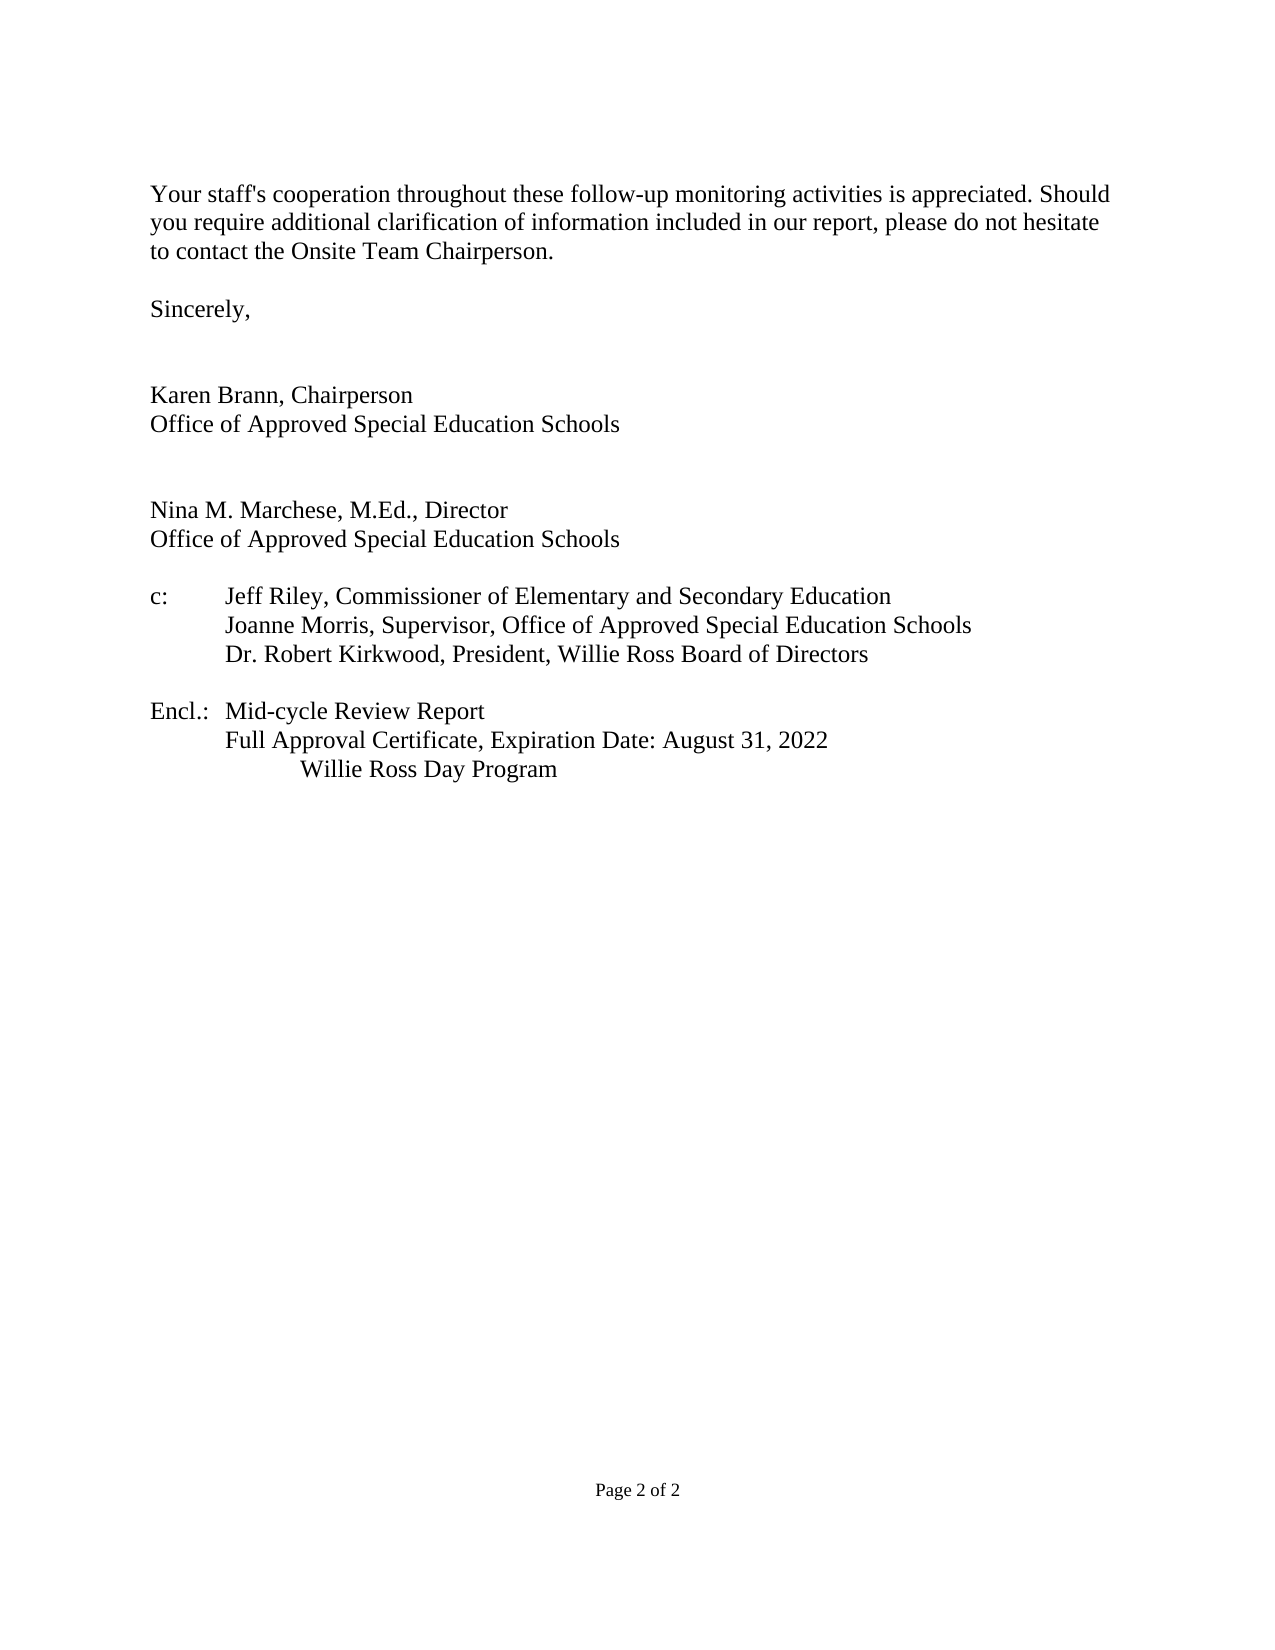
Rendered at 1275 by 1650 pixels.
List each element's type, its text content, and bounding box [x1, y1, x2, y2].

text Sincerely, [150, 294, 1125, 322]
text Office of Approved Special Education Schools [150, 409, 1125, 437]
text Office of Approved Special Education Schools [150, 524, 1125, 552]
text Joanne Morris, Supervisor, Office of Approved Special Education Schools [150, 610, 1125, 639]
text Dr. Robert Kirkwood, President, Willie Ross Board of Directors [150, 639, 1125, 667]
text Willie Ross Day Program [225, 754, 1125, 782]
text Nina M. Marchese, M.Ed., Director [150, 495, 1125, 524]
text Your staff's cooperation throughout these follow-up monitoring activities is appreciated. Should you require additional clarification of information included in our report, please do not hesitate to contact the Onsite Team Chairperson. [150, 179, 1125, 265]
text Encl.: Mid-cycle Review Report [150, 696, 1125, 725]
text Full Approval Certificate, Expiration Date: August 31, 2022 [225, 725, 1125, 754]
text Karen Brann, Chairperson [150, 380, 1125, 409]
text c: Jeff Riley, Commissioner of Elementary and Secondary Education [150, 581, 1125, 610]
